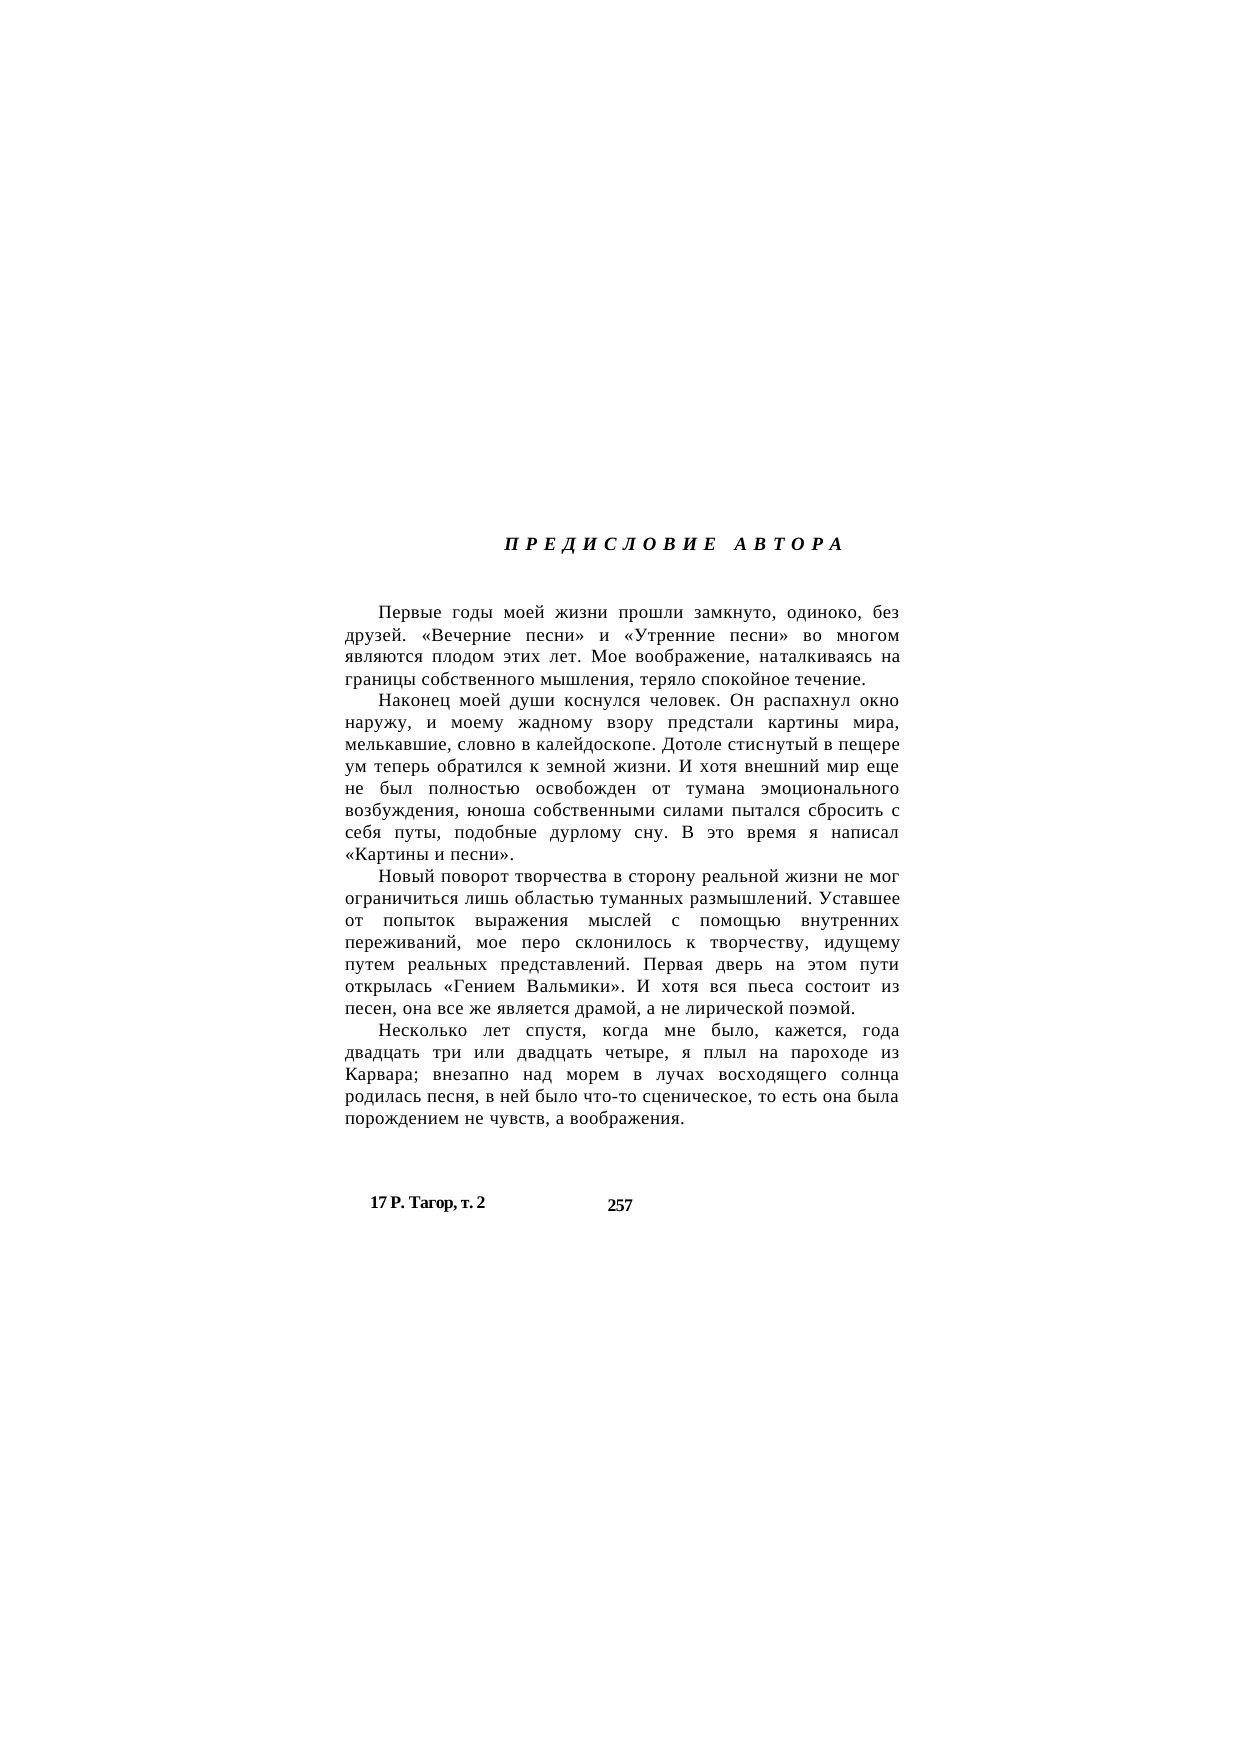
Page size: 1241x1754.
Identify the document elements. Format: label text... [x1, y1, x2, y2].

text 17 Р. Тагор, т. 2 [370, 1194, 486, 1212]
text 257 [607, 1198, 633, 1215]
text Несколько лет спустя, когда мне было, кажется, года двадцать три или двадцать четыре, я плыл на пароходе из Карвара; внезапно над морем в лучах восходящего солнца родилась песня, в ней было что-то сценическое, то есть она была порождением не чувств, а воображения. [345, 1019, 900, 1129]
text Новый поворот творчества в сторону реальной жизни не мог ограничиться лишь областью туманных размышлений. Уставшее от попыток выражения мыслей с помощью внутренних переживаний, мое перо склонилось к творчеству, идущему путем реальных представлений. Первая дверь на этом пути открылась «Гением Вальмики». И хотя вся пьеса состоит из песен, она все же является драмой, а не лирической поэмой. [345, 865, 900, 1019]
text ПРЕДИСЛОВИЕ АВТОРА [504, 535, 842, 554]
text Наконец моей души коснулся человек. Он распахнул окно наружу, и моему жадному взору предстали картины мира, мелькавшие, словно в калейдоскопе. Дотоле стиснутый в пещере ум теперь обратился к земной жизни. И хотя внешний мир еще не был полностью освобожден от тумана эмоционального возбуждения, юноша собственными силами пытался сбросить с себя путы, подобные дурлому сну. В это время я написал «Картины и песни». [345, 689, 900, 865]
text Первые годы моей жизни прошли замкнуто, одиноко, без друзей. «Вечерние песни» и «Утренние песни» во многом являются плодом этих лет. Мое воображение, наталкиваясь на границы собственного мышления, теряло спокойное течение. [345, 601, 900, 689]
